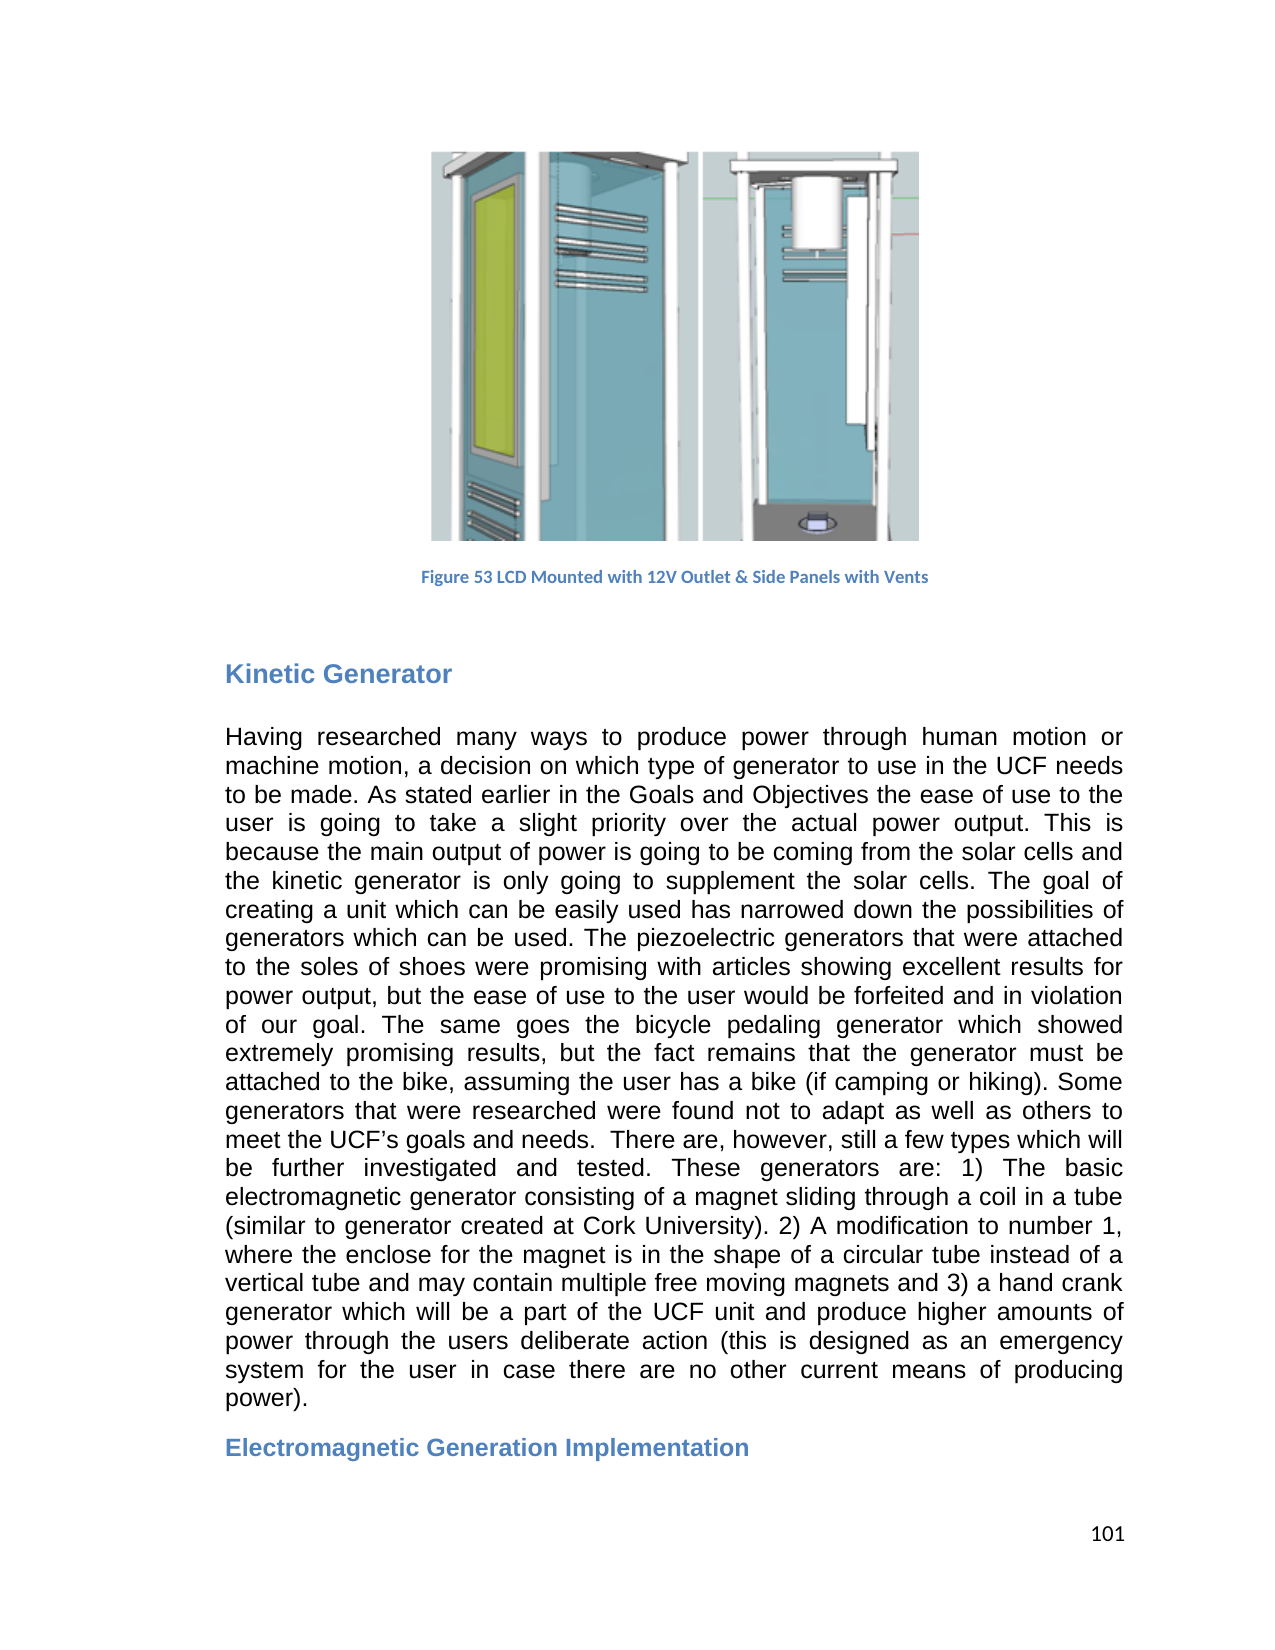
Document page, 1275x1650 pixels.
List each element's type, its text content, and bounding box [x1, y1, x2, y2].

subtitle Electromagnetic Generation Implementation [225, 1433, 1125, 1462]
text Having researched many ways to produce power through human motion or machine motion, a decision on which type of generator to use in the UCF needs to be made. As stated earlier in the Goals and Objectives the ease of use to the user is going to take a slight priority over the actual power output. This is because the main output of power is going to be coming from the solar cells and the kinetic generator is only going to supplement the solar cells. The goal of creating a unit which can be easily used has narrowed down the possibilities of generators which can be used. The piezoelectric generators that were attached to the soles of shoes were promising with articles showing excellent results for power output, but the ease of use to the user would be forfeited and in violation of our goal. The same goes the bicycle pedaling generator which showed extremely promising results, but the fact remains that the generator must be attached to the bike, assuming the user has a bike (if camping or hiking). Some generators that were researched were found not to adapt as well as others to meet the UCF’s goals and needs. There are, however, still a few types which will be further investigated and tested. These generators are: 1) The basic electromagnetic generator consisting of a magnet sliding through a coil in a tube (similar to generator created at Cork University). 2) A modification to number 1, where the enclose for the magnet is in the shape of a circular tube instead of a vertical tube and may contain multiple free moving magnets and 3) a hand crank generator which will be a part of the UCF unit and produce higher amounts of power through the users deliberate action (this is designed as an emergency system for the user in case there are no other current means of producing power). [225, 722, 1125, 1412]
subtitle Kinetic Generator [225, 658, 1125, 689]
picture [431, 150, 919, 541]
